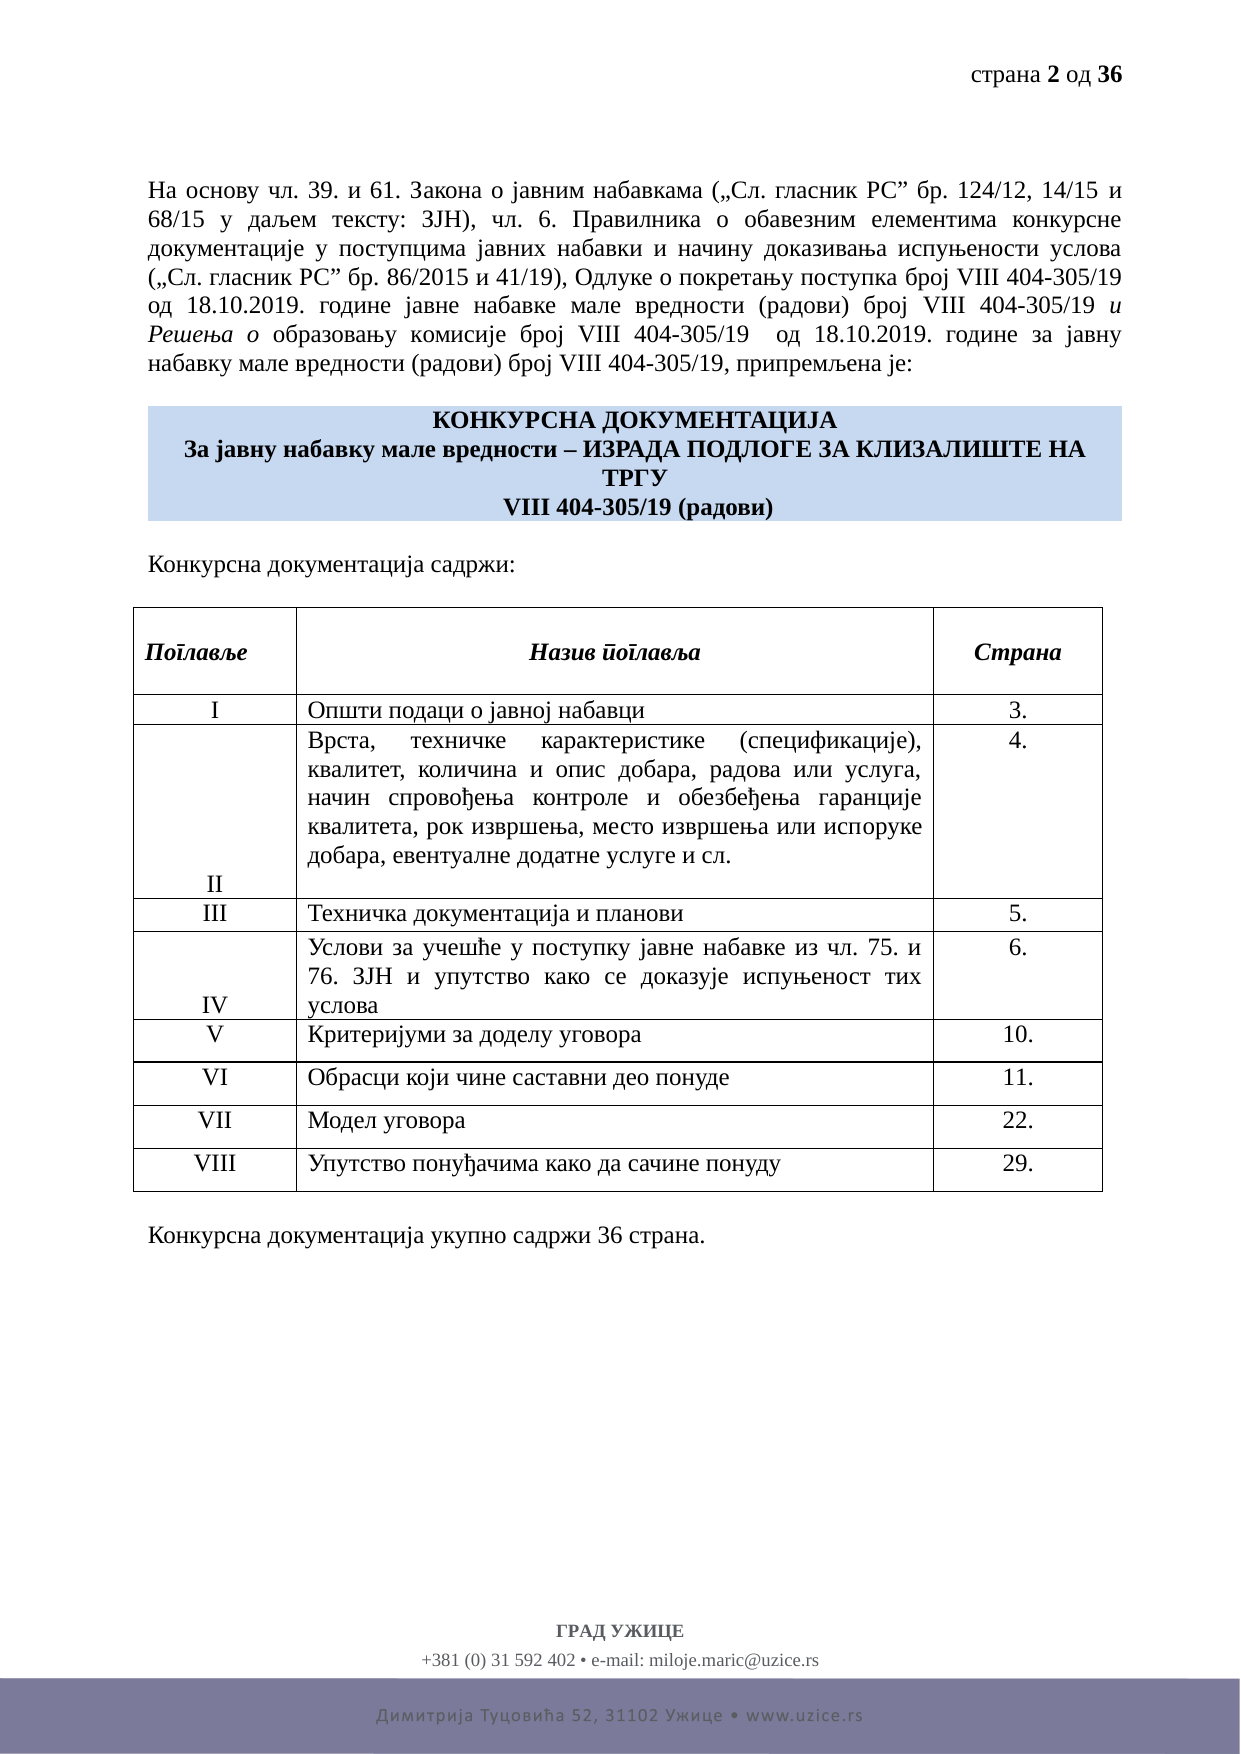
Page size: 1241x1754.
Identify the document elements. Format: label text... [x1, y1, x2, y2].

table_header Назив поглавља [297, 608, 933, 694]
table_cell 5. [934, 899, 1102, 931]
text За јавну набавку мале вредности – ИЗРАДА ПОДЛОГЕ ЗА КЛИЗАЛИШТЕ НА ТРГУ [148, 434, 1122, 492]
text На основу чл. 39. и 61. Закона о јавним набавкама („Сл. гласник РС” бр. 124/12, 14/15 и 68/15 у даљем тексту: ЗЈН), чл. 6. Правилника о обавезним елементима конкурсне документације у поступцима јавних набавки и начину доказивања испуњености услова („Сл. гласник РС” бр. 86/2015 и 41/19), Одлуке о покретању поступка број VIII 404-305/19 од 18.10.2019. године јавне набавке мале вредности (радови) број VIII 404-305/19 и Решења о образовању комисије број VIII 404-305/19 од 18.10.2019. године за јавну набавку мале вредности (радови) број VIII 404-305/19, припремљена је: [148, 176, 1122, 377]
text Конкурсна документација укупно садржи 36 странa. [148, 1220, 1122, 1249]
table_cell Врста, техничке карактеристике (спецификације), квалитет, количина и опис добара, радова или услуга, начин спровођења контроле и обезбеђења гаранције квалитета, рок извршења, место извршења или испoруке добара, евентуалне додатне услуге и сл. [297, 725, 933, 897]
table_cell 4. [934, 725, 1102, 897]
table_cell Техничка документација и планови [297, 899, 933, 931]
table_cell III [134, 899, 296, 931]
table_cell Услови за учешће у поступку јавне набавке из чл. 75. и 76. ЗЈН и упутство како се доказује испуњеност тих услова [297, 932, 933, 1018]
table_cell VII [134, 1106, 296, 1147]
table_cell 10. [934, 1020, 1102, 1061]
text КОНКУРСНА ДОКУМЕНТАЦИЈА [148, 406, 1122, 434]
table_cell Обрасци који чине саставни део понуде [297, 1063, 933, 1104]
table_cell IV [134, 932, 296, 1018]
table_cell VIII [134, 1149, 296, 1191]
table_header Поглавље [134, 608, 296, 694]
table_cell I [134, 695, 296, 724]
table_cell 11. [934, 1063, 1102, 1104]
text Конкурсна документација садржи: [148, 549, 1122, 578]
text VIII 404-305/19 (радови) [148, 492, 1122, 521]
table_header Страна [934, 608, 1102, 694]
table_cell 6. [934, 932, 1102, 1018]
table_cell V [134, 1020, 296, 1061]
table_cell 22. [934, 1106, 1102, 1147]
table_cell II [134, 725, 296, 897]
table_cell 3. [934, 695, 1102, 724]
table_cell 29. [934, 1149, 1102, 1191]
picture [0, 1677, 1240, 1754]
table_cell Упутство понуђачима како да сачине понуду [297, 1149, 933, 1191]
table_cell Општи подаци о јавној набавци [297, 695, 933, 724]
table_cell Модел уговора [297, 1106, 933, 1147]
table_cell Критеријуми за доделу уговора [297, 1020, 933, 1061]
table_cell VI [134, 1063, 296, 1104]
